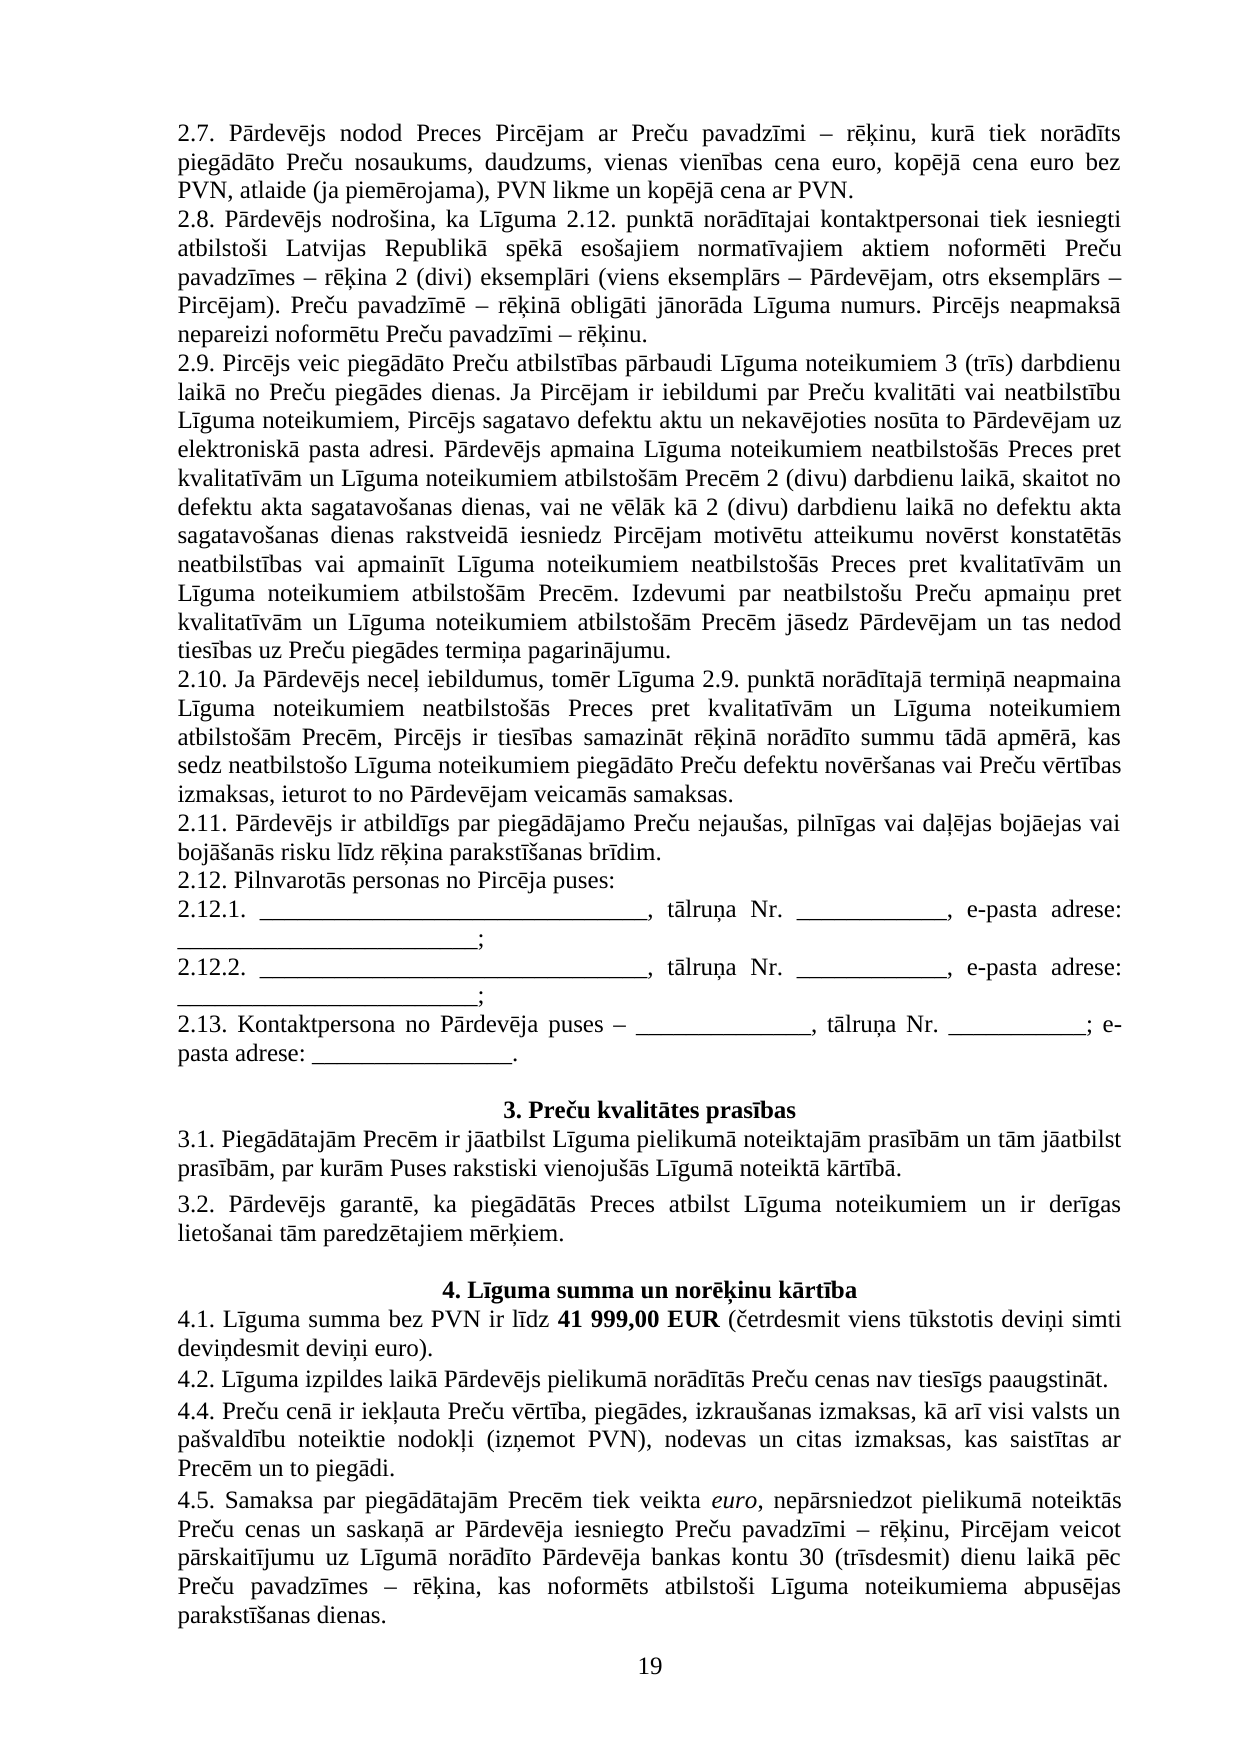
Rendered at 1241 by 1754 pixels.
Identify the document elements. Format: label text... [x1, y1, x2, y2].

text 2.10. Ja Pārdevējs neceļ iebildumus, tomēr Līguma 2.9. punktā norādītajā termiņā neapmaina Līguma noteikumiem neatbilstošās Preces pret kvalitatīvām un Līguma noteikumiem atbilstošām Precēm, Pircējs ir tiesības samazināt rēķinā norādīto summu tādā apmērā, kas sedz neatbilstošo Līguma noteikumiem piegādāto Preču defektu novēršanas vai Preču vērtības izmaksas, ieturot to no Pārdevējam veicamās samaksas. [177, 664, 1122, 808]
text 4. Līguma summa un norēķinu kārtība [177, 1275, 1122, 1304]
text 2.12. Pilnvarotās personas no Pircēja puses: [177, 866, 1122, 894]
text 2.12.1. _______________________________, tālruņa Nr. ____________, e-pasta adrese: ________________________; [177, 894, 1122, 952]
text 4.4. Preču cenā ir iekļauta Preču vērtība, piegādes, izkraušanas izmaksas, kā arī visi valsts un pašvaldību noteiktie nodokļi (izņemot PVN), nodevas un citas izmaksas, kas saistītas ar Precēm un to piegādi. [177, 1396, 1122, 1482]
text 4.5. Samaksa par piegādātajām Precēm tiek veikta euro, nepārsniedzot pielikumā noteiktās Preču cenas un saskaņā ar Pārdevēja iesniegto Preču pavadzīmi – rēķinu, Pircējam veicot pārskaitījumu uz Līgumā norādīto Pārdevēja bankas kontu 30 (trīsdesmit) dienu laikā pēc Preču pavadzīmes – rēķina, kas noformēts atbilstoši Līguma noteikumiema abpusējas parakstīšanas dienas. [177, 1485, 1122, 1629]
text 2.7. Pārdevējs nodod Preces Pircējam ar Preču pavadzīmi – rēķinu, kurā tiek norādīts piegādāto Preču nosaukums, daudzums, vienas vienības cena euro, kopējā cena euro bez PVN, atlaide (ja piemērojama), PVN likme un kopējā cena ar PVN. [177, 118, 1122, 204]
text 3.2. Pārdevējs garantē, ka piegādātās Preces atbilst Līguma noteikumiem un ir derīgas lietošanai tām paredzētajiem mērķiem. [177, 1189, 1122, 1246]
text 2.11. Pārdevējs ir atbildīgs par piegādājamo Preču nejaušas, pilnīgas vai daļējas bojāejas vai bojāšanās risku līdz rēķina parakstīšanas brīdim. [177, 808, 1122, 866]
text 4.1. Līguma summa bez PVN ir līdz 41 999,00 EUR (četrdesmit viens tūkstotis deviņi simti deviņdesmit deviņi euro). [177, 1304, 1122, 1361]
text 4.2. Līguma izpildes laikā Pārdevējs pielikumā norādītās Preču cenas nav tiesīgs paaugstināt. [177, 1364, 1122, 1393]
text 2.13. Kontaktpersona no Pārdevēja puses – ______________, tālruņa Nr. ___________; e-pasta adrese: ________________. [177, 1009, 1122, 1067]
text 3.1. Piegādātajām Precēm ir jāatbilst Līguma pielikumā noteiktajām prasībām un tām jāatbilst prasībām, par kurām Puses rakstiski vienojušās Līgumā noteiktā kārtībā. [177, 1124, 1122, 1182]
text 3. Preču kvalitātes prasības [177, 1096, 1122, 1124]
text 2.12.2. _______________________________, tālruņa Nr. ____________, e-pasta adrese: ________________________; [177, 952, 1122, 1009]
text 2.9. Pircējs veic piegādāto Preču atbilstības pārbaudi Līguma noteikumiem 3 (trīs) darbdienu laikā no Preču piegādes dienas. Ja Pircējam ir iebildumi par Preču kvalitāti vai neatbilstību Līguma noteikumiem, Pircējs sagatavo defektu aktu un nekavējoties nosūta to Pārdevējam uz elektroniskā pasta adresi. Pārdevējs apmaina Līguma noteikumiem neatbilstošās Preces pret kvalitatīvām un Līguma noteikumiem atbilstošām Precēm 2 (divu) darbdienu laikā, skaitot no defektu akta sagatavošanas dienas, vai ne vēlāk kā 2 (divu) darbdienu laikā no defektu akta sagatavošanas dienas rakstveidā iesniedz Pircējam motivētu atteikumu novērst konstatētās neatbilstības vai apmainīt Līguma noteikumiem neatbilstošās Preces pret kvalitatīvām un Līguma noteikumiem atbilstošām Precēm. Izdevumi par neatbilstošu Preču apmaiņu pret kvalitatīvām un Līguma noteikumiem atbilstošām Precēm jāsedz Pārdevējam un tas nedod tiesības uz Preču piegādes termiņa pagarinājumu. [177, 348, 1122, 664]
text 2.8. Pārdevējs nodrošina, ka Līguma 2.12. punktā norādītajai kontaktpersonai tiek iesniegti atbilstoši Latvijas Republikā spēkā esošajiem normatīvajiem aktiem noformēti Preču pavadzīmes – rēķina 2 (divi) eksemplāri (viens eksemplārs – Pārdevējam, otrs eksemplārs – Pircējam). Preču pavadzīmē – rēķinā obligāti jānorāda Līguma numurs. Pircējs neapmaksā nepareizi noformētu Preču pavadzīmi – rēķinu. [177, 204, 1122, 348]
